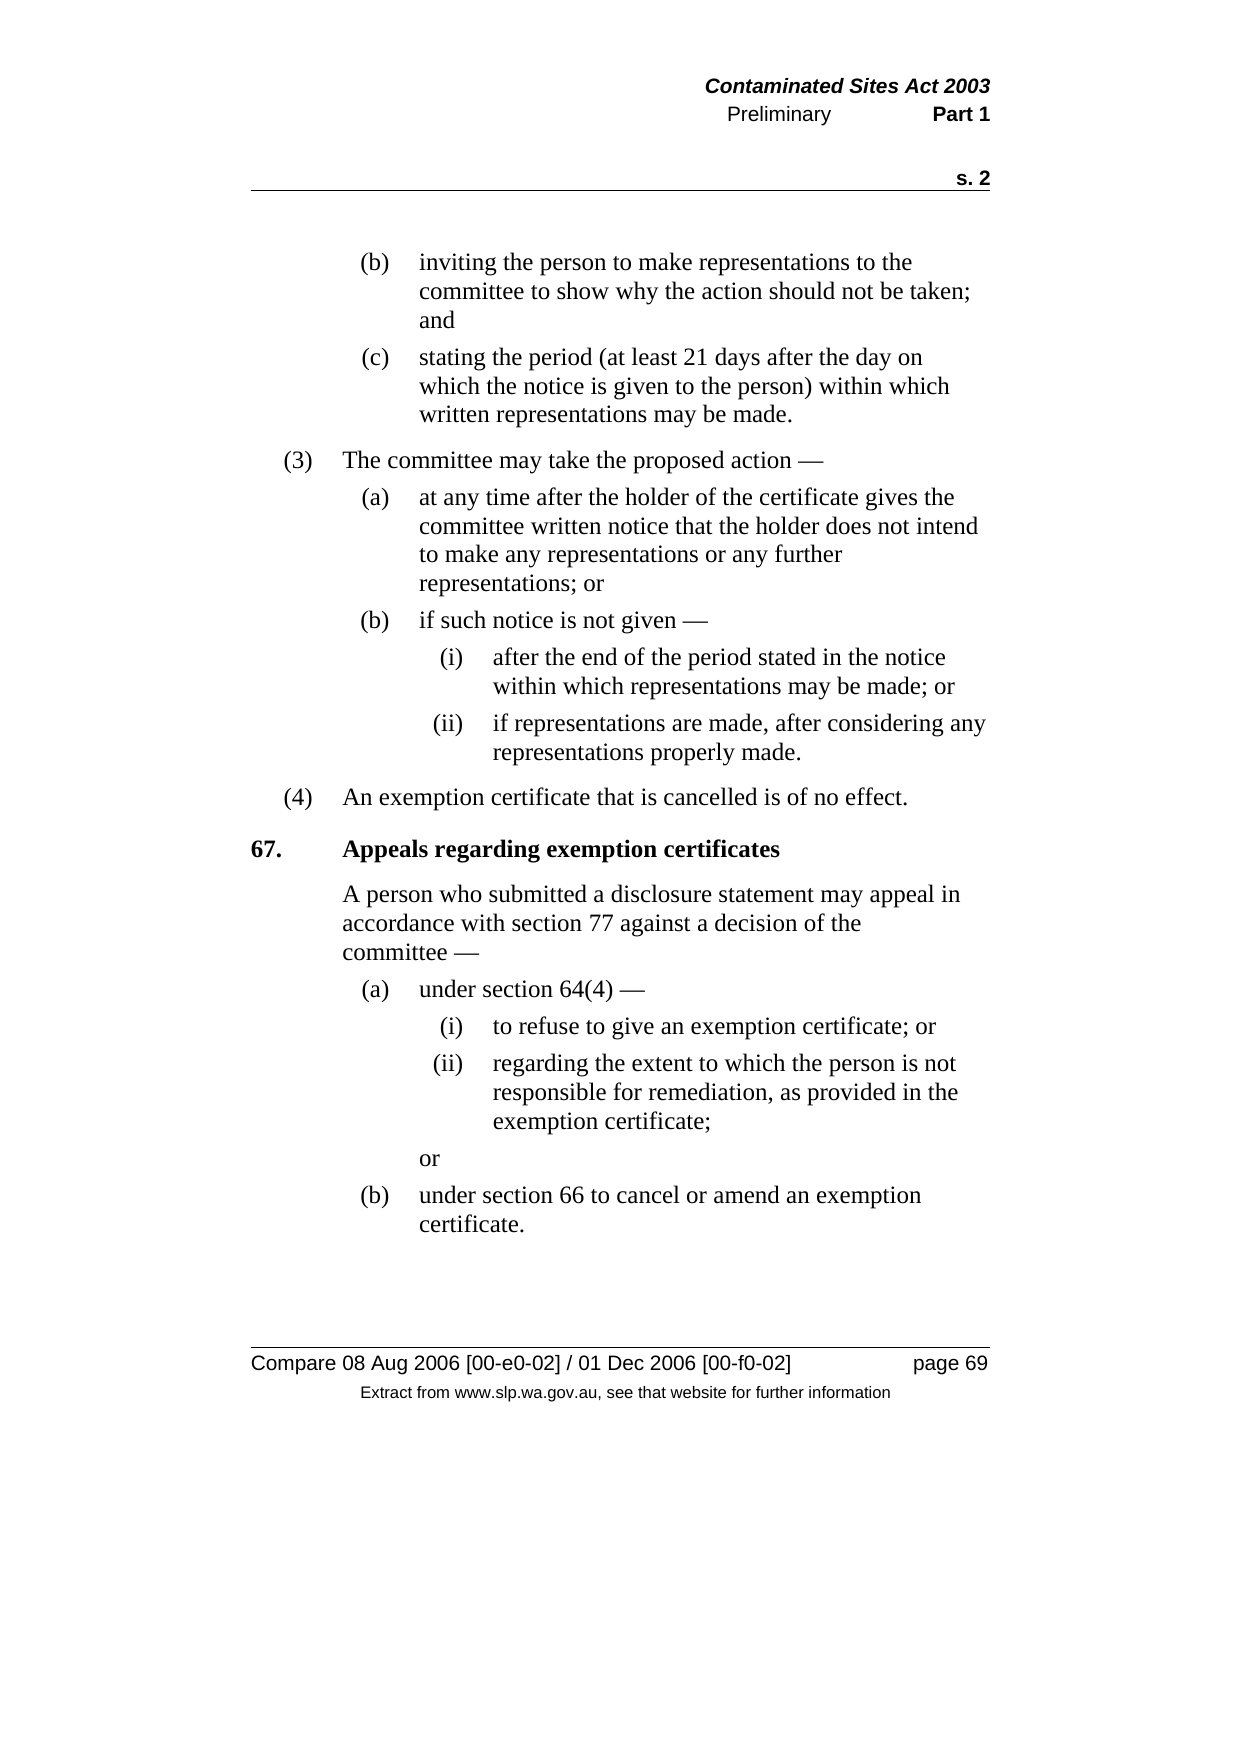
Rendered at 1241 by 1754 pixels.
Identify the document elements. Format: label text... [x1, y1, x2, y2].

text (4) An exemption certificate that is cancelled is of no effect. [251, 782, 990, 811]
text (ii) if representations are made, after considering any representations properly made. [251, 708, 990, 766]
text (b) inviting the person to make representations to the committee to show why the action should not be taken; and [251, 247, 990, 334]
text (c) stating the period (at least 21 days after the day on which the notice is given to the person) within which written representations may be made. [251, 342, 990, 428]
text (a) at any time after the holder of the certificate gives the committee written notice that the holder does not intend to make any representations or any further representations; or [251, 482, 990, 597]
text (i) after the end of the period stated in the notice within which representations may be made; or [251, 642, 990, 700]
text A person who submitted a disclosure statement may appeal in accordance with section 77 against a decision of the committee — [251, 879, 990, 966]
text or [251, 1143, 990, 1172]
text (3) The committee may take the proposed action — [251, 445, 990, 474]
text (ii) regarding the extent to which the person is not responsible for remediation, as provided in the exemption certificate; [251, 1048, 990, 1134]
text (a) under section 64(4) — [251, 974, 990, 1003]
text (b) under section 66 to cancel or amend an exemption certificate. [251, 1180, 990, 1237]
text (b) if such notice is not given — [251, 605, 990, 634]
text (i) to refuse to give an exemption certificate; or [251, 1011, 990, 1040]
subtitle 67. Appeals regarding exemption certificates [251, 834, 990, 863]
